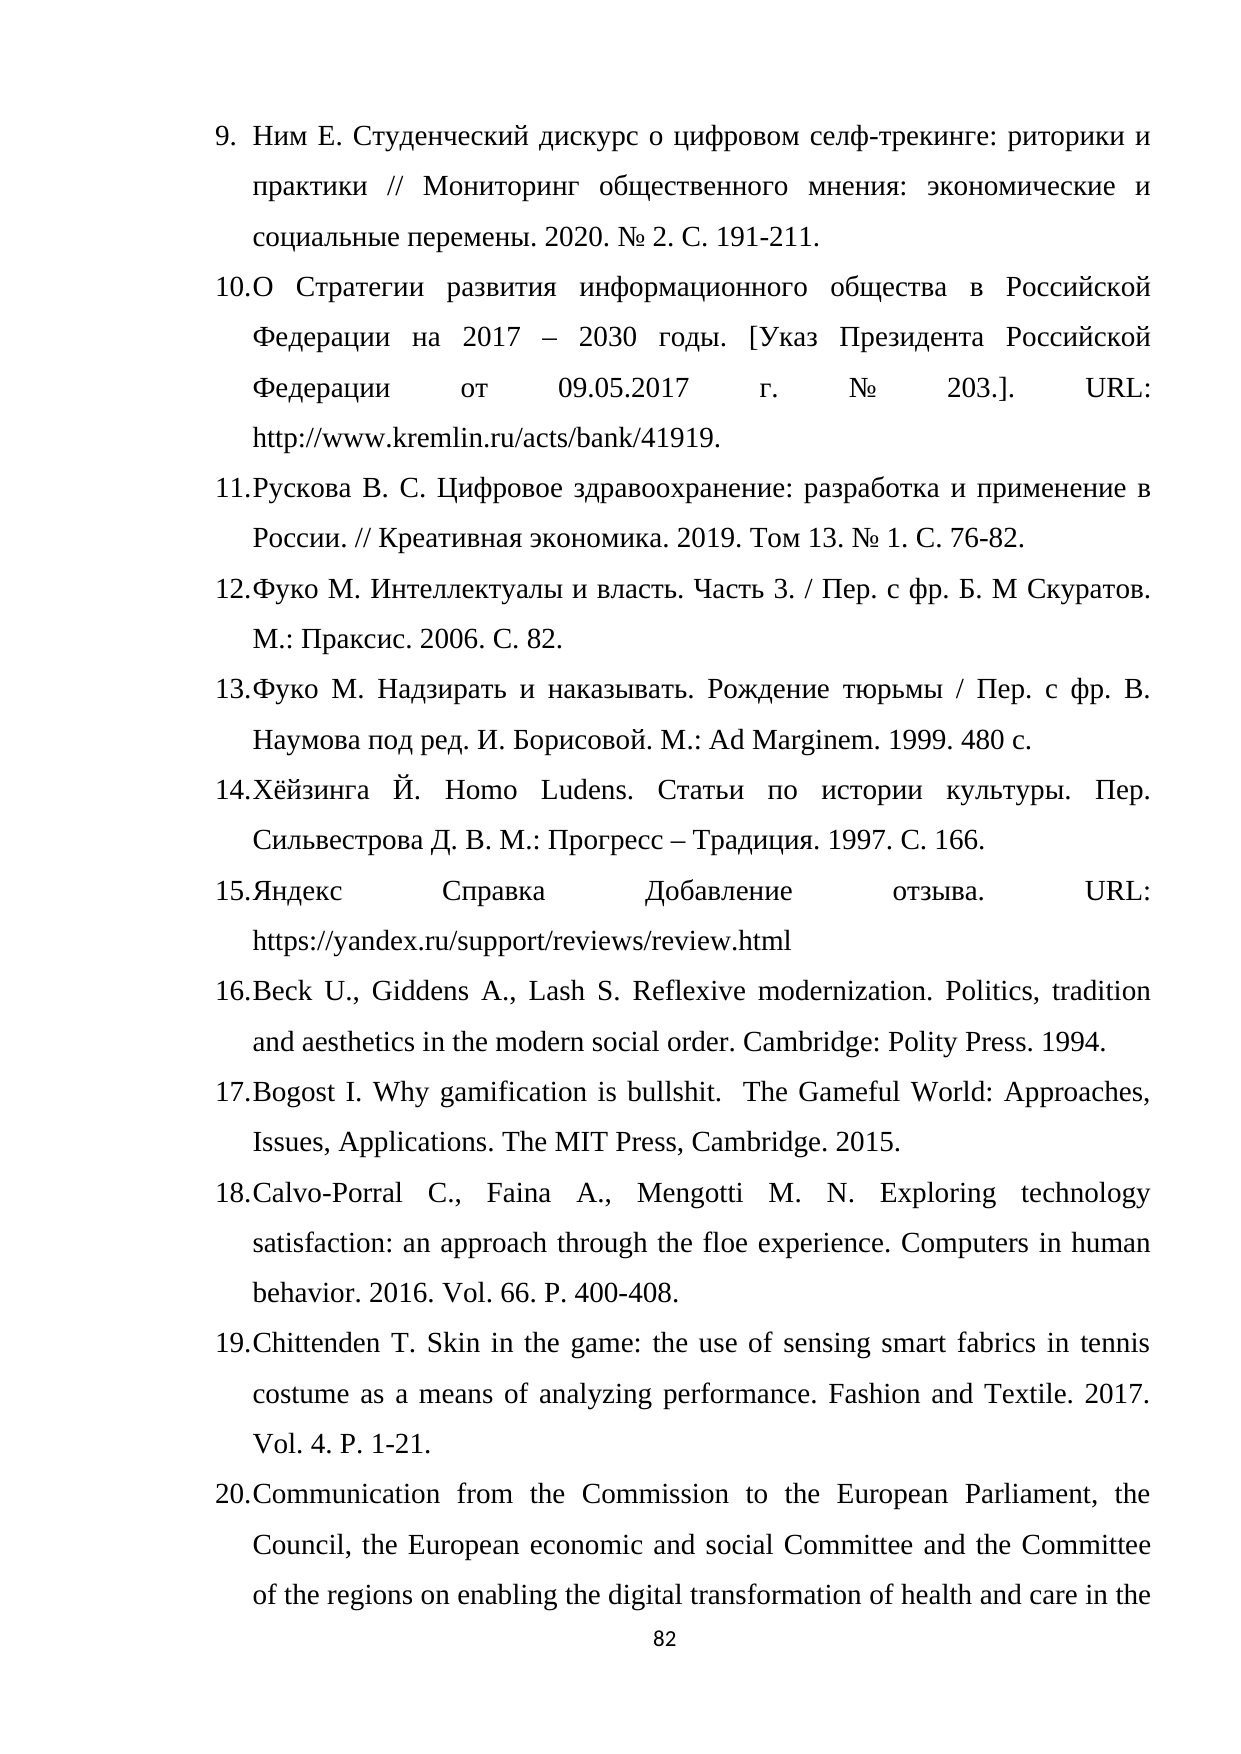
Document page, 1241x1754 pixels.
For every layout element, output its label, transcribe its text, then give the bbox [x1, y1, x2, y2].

list Хёйзинга Й. Homo Ludens. Статьи по истории культуры. Пер. Сильвестрова Д. В. М.: Прогресс – Традиция. 1997. С. 166. [215, 772, 1152, 856]
list Calvo-Porral C., Faina A., Mengotti M. N. Exploring technology satisfaction: an approach through the floe experience. Computers in human behavior. 2016. Vol. 66. P. 400-408. [215, 1175, 1152, 1309]
list Chittenden T. Skin in the game: the use of sensing smart fabrics in tennis costume as a means of analyzing performance. Fashion and Textile. 2017. Vol. 4. P. 1-21. [215, 1326, 1152, 1460]
list О Стратегии развития информационного общества в Российской Федерации на 2017 – 2030 годы. [Указ Президента Российской Федерации от 09.05.2017 г. № 203.]. URL: http://www.kremlin.ru/acts/bank/41919. [215, 269, 1152, 453]
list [215, 1477, 1152, 1611]
list Bogost I. Why gamification is bullshit. The Gameful World: Approaches, Issues, Applications. The MIT Press, Cambridge. 2015. [215, 1074, 1152, 1158]
list Рускова В. С. Цифровое здравоохранение: разработка и применение в России. // Креативная экономика. 2019. Том 13. № 1. С. 76-82. [215, 470, 1152, 554]
list Beck U., Giddens A., Lash S. Reflexive modernization. Politics, tradition and aesthetics in the modern social order. Cambridge: Polity Press. 1994. [215, 973, 1152, 1057]
list Яндекс Справка Добавление отзыва. URL: https://yandex.ru/support/reviews/review.html [215, 873, 1152, 957]
list Ним Е. Студенческий дискурс о цифровом селф-трекинге: риторики и практики // Мониторинг общественного мнения: экономические и социальные перемены. 2020. № 2. С. 191-211. [215, 118, 1152, 252]
list Фуко М. Интеллектуалы и власть. Часть 3. / Пер. с фр. Б. М Скуратов. М.: Праксис. 2006. С. 82. [215, 571, 1152, 655]
list Фуко М. Надзирать и наказывать. Рождение тюрьмы / Пер. с фр. В. Наумова под ред. И. Борисовой. М.: Ad Marginem. 1999. 480 c. [215, 672, 1152, 755]
